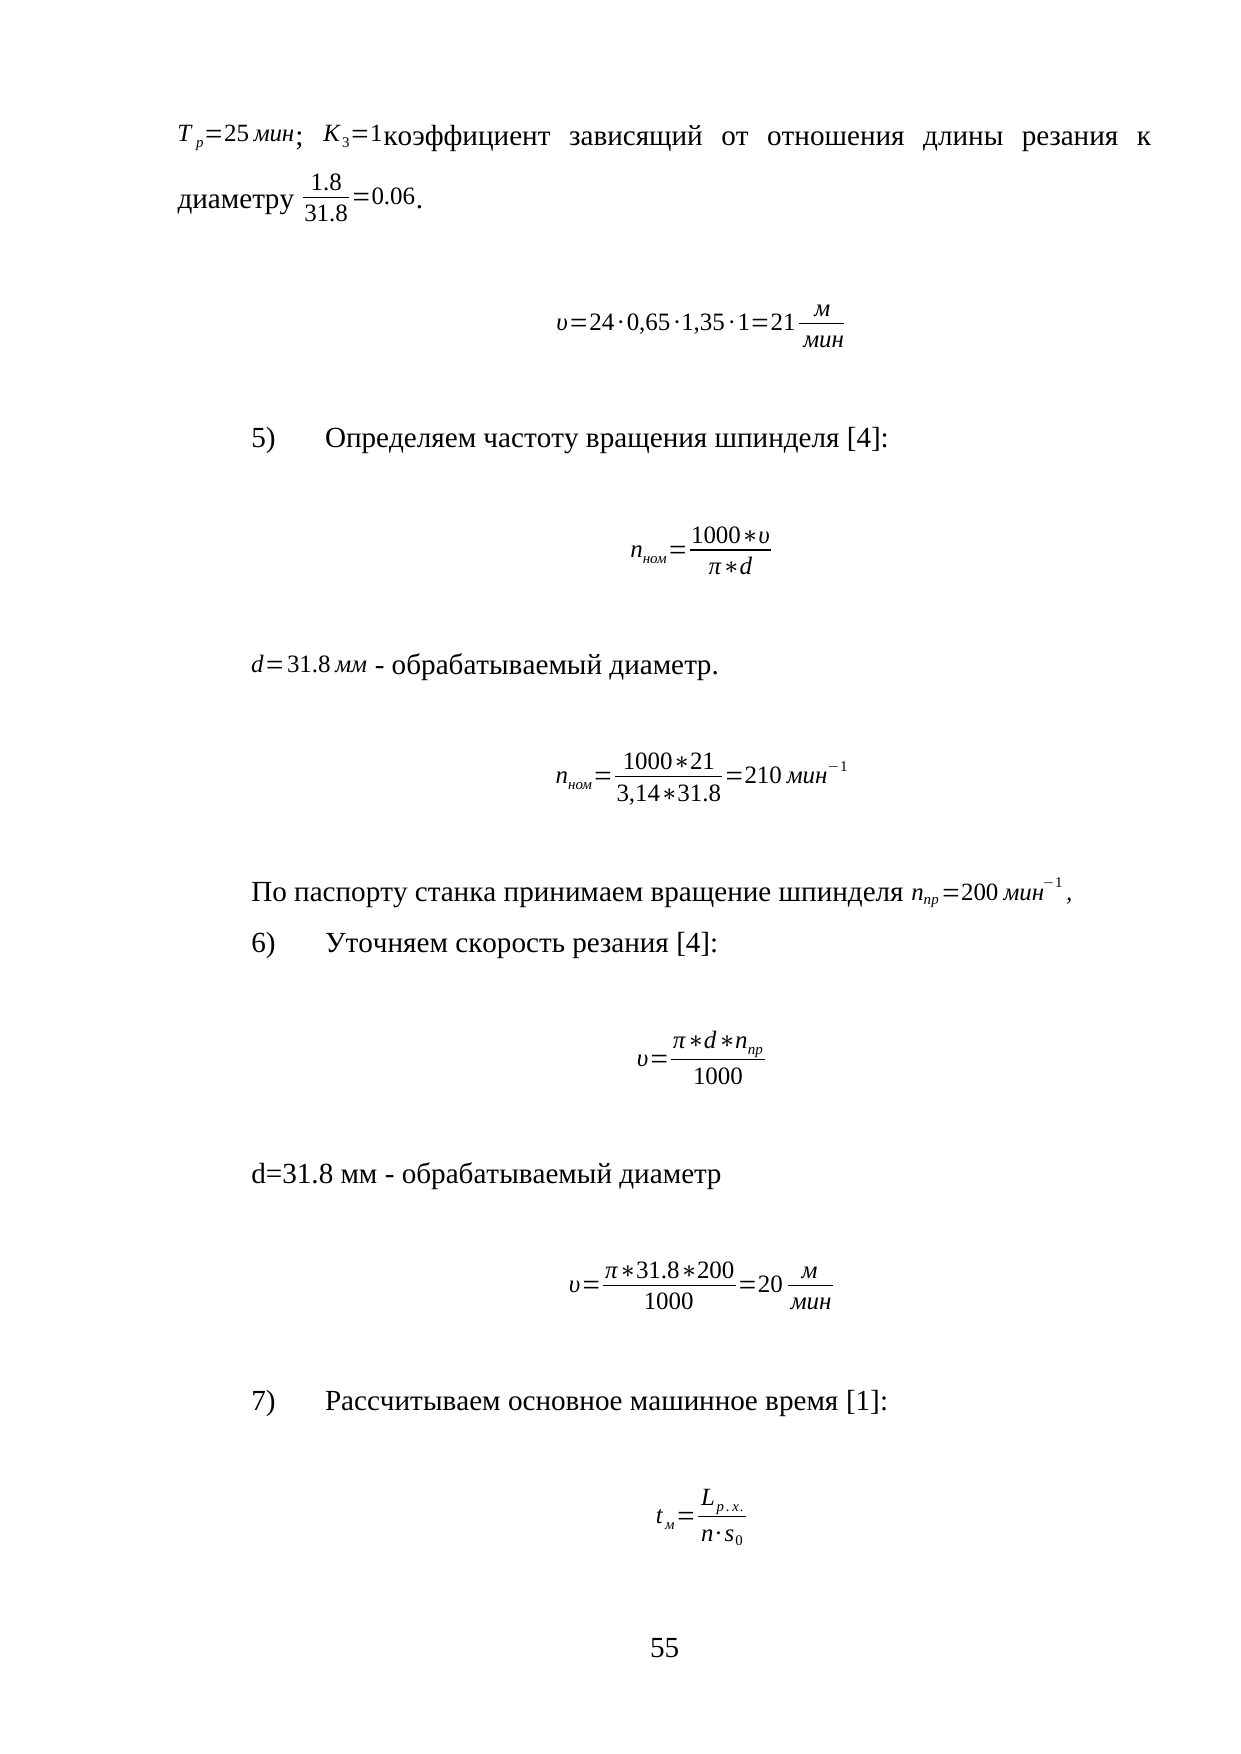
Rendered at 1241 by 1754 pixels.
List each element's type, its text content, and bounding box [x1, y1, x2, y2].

list Рассчитываем основное машинное время [1]: [177, 1383, 1152, 1416]
list - обрабатываемый диаметр. [177, 647, 1152, 681]
list Уточняем скорость резания [4]: [177, 926, 1152, 959]
text По паспорту станка принимаем вращение шпинделя [177, 874, 1152, 909]
list d=31.8 мм - обрабатываемый диаметр [177, 1156, 1152, 1189]
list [177, 118, 1152, 227]
list Определяем частоту вращения шпинделя [4]: [177, 421, 1152, 454]
